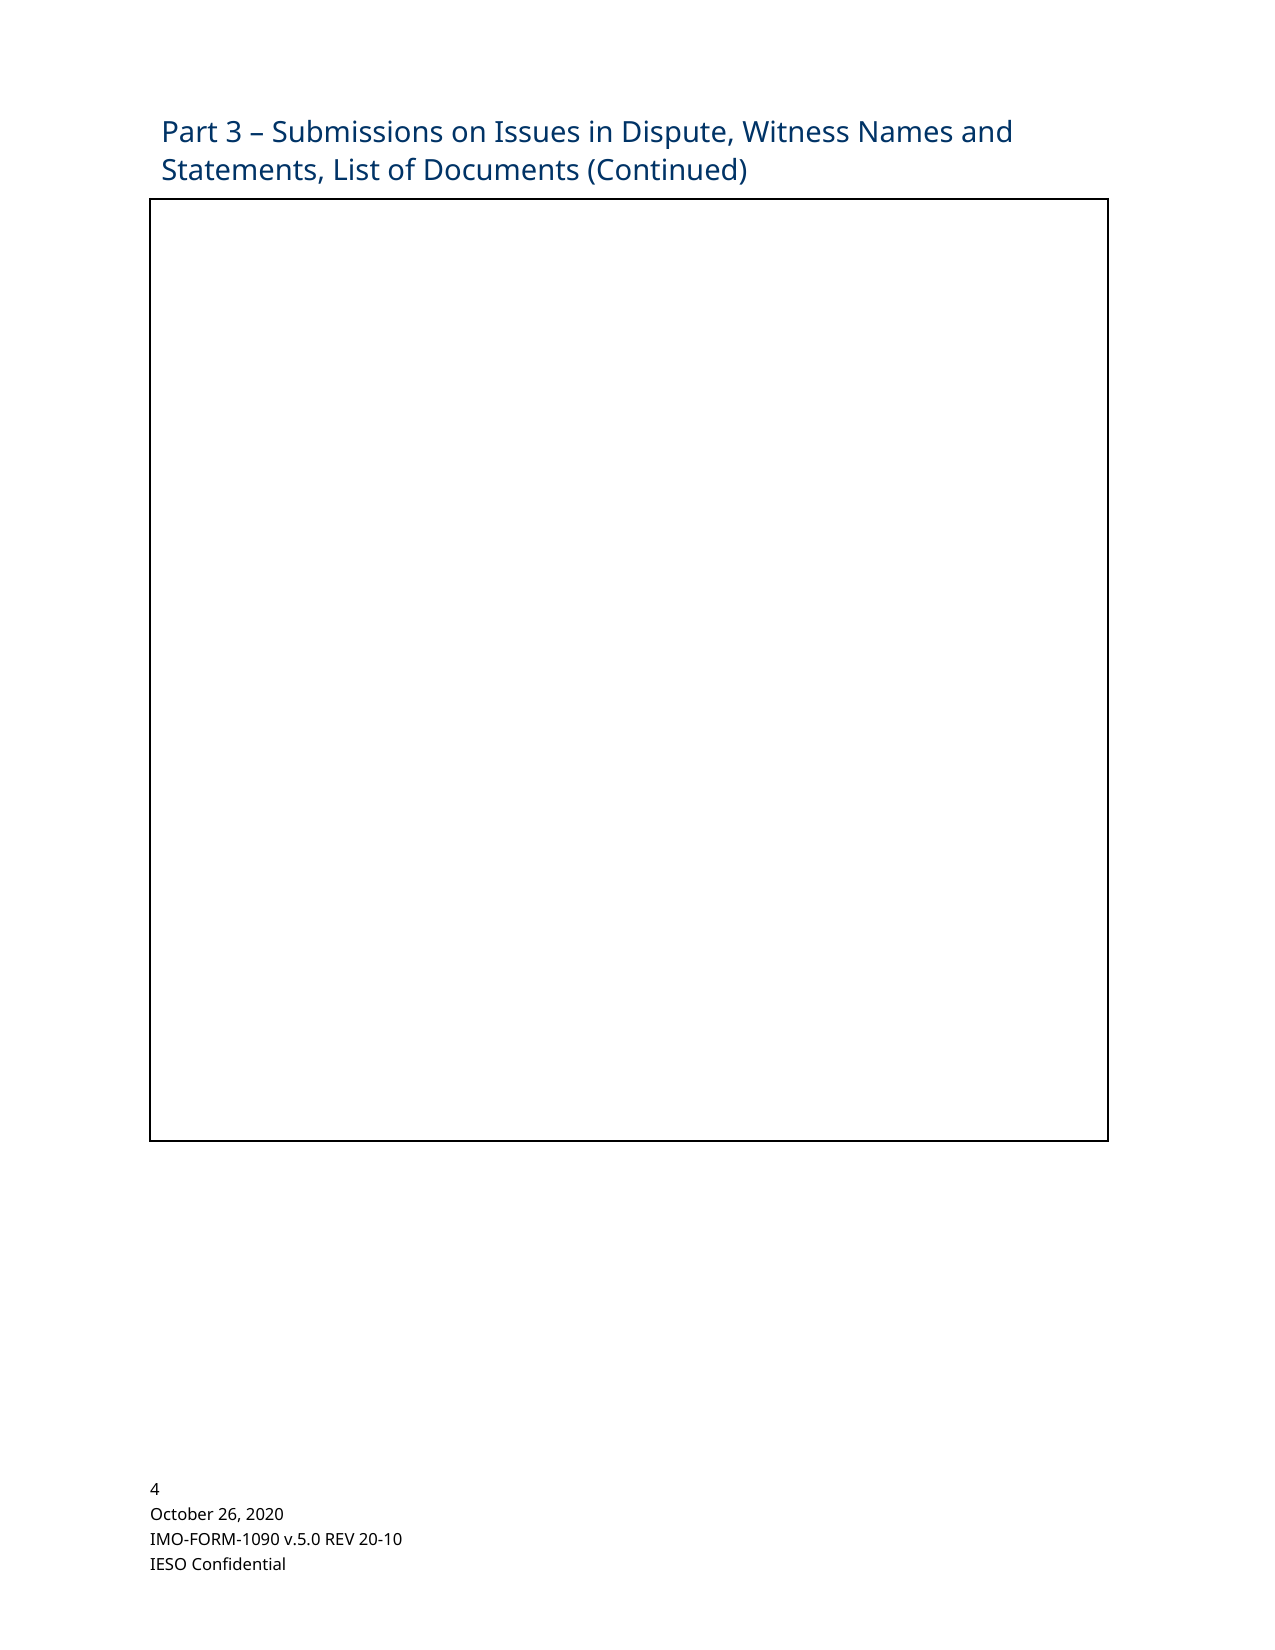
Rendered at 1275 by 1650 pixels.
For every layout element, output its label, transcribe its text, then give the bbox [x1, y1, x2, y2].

table_cell [151, 200, 1107, 1140]
table_header Part 3 – Submissions on Issues in Dispute, Witness Names and Statements, List of Documents (Continued) [150, 75, 1108, 198]
